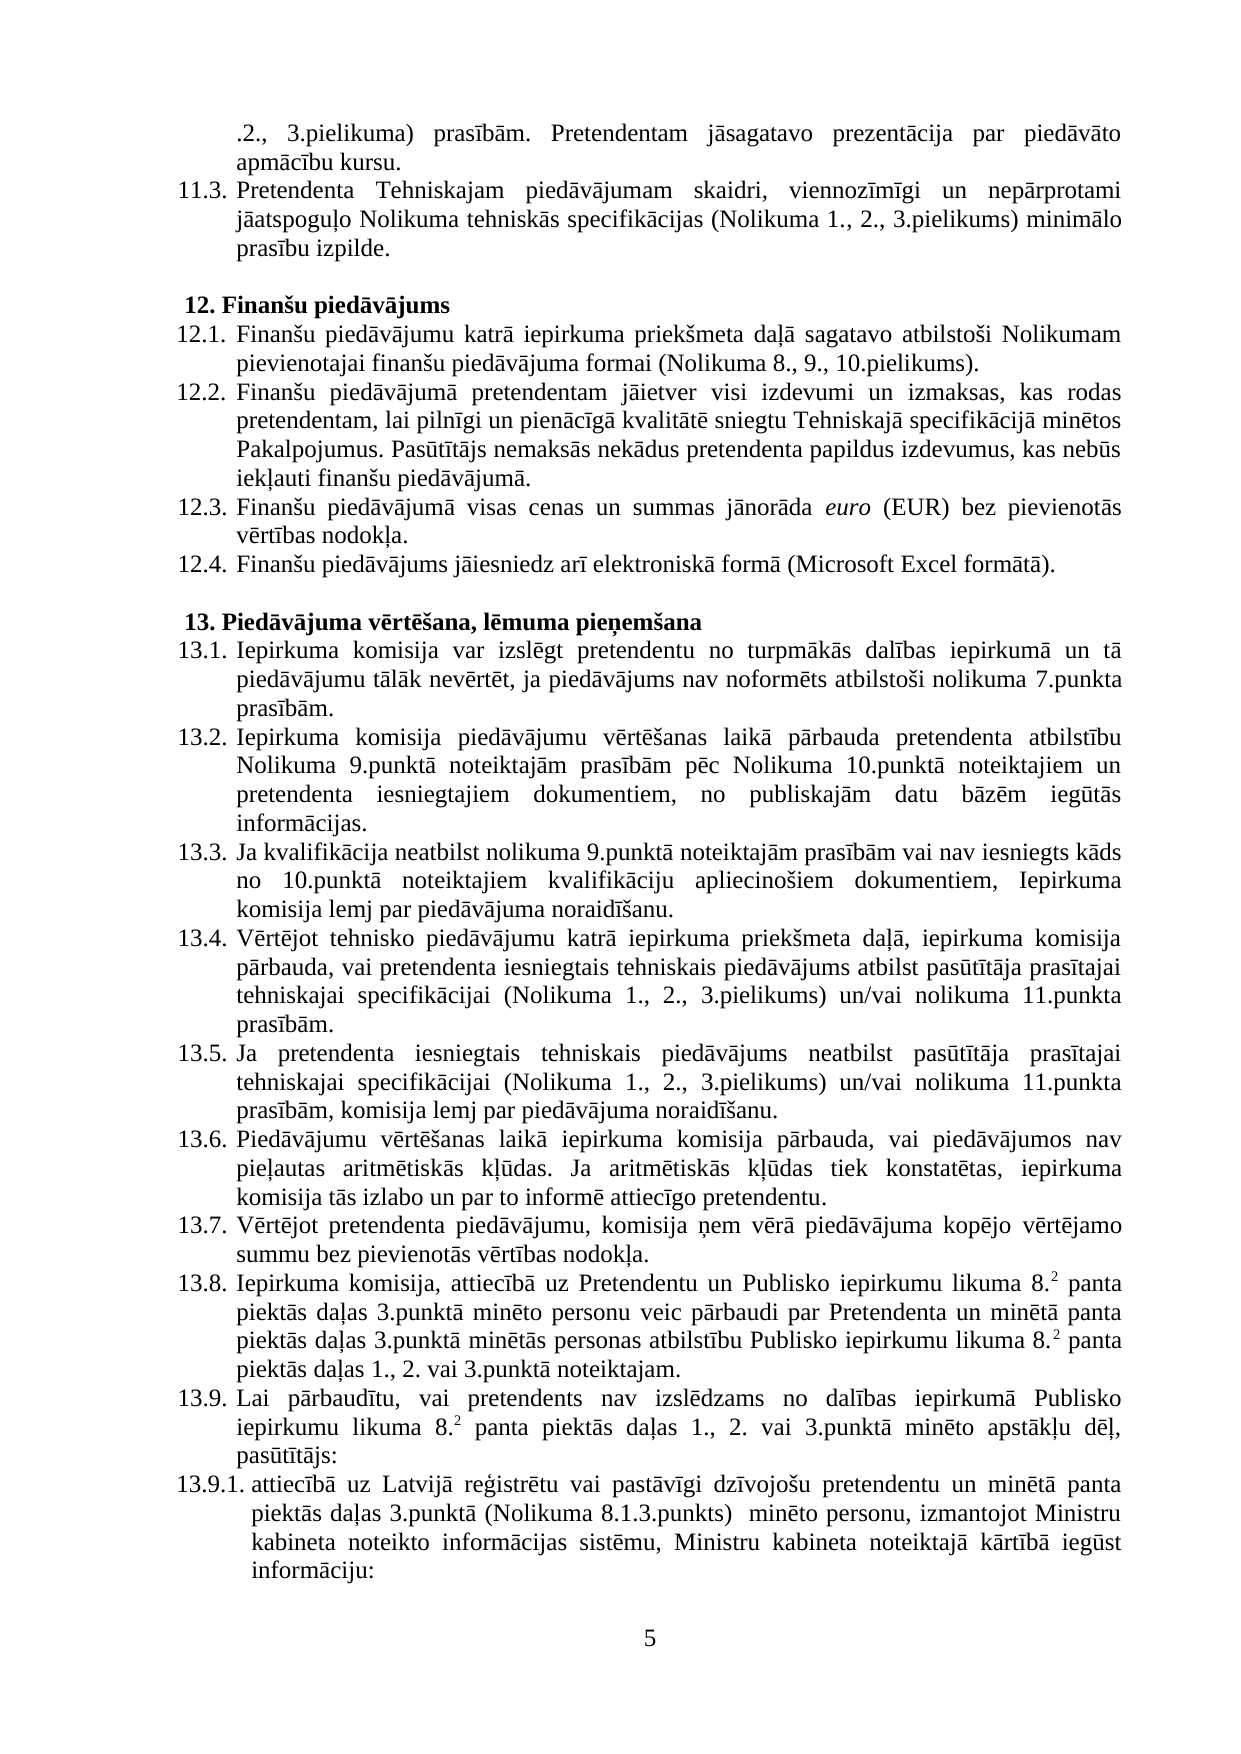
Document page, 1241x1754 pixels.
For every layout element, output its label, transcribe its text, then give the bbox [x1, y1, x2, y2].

list Pretendenta Tehniskajam piedāvājumam skaidri, viennozīmīgi un nepārprotami jāatspoguļo Nolikuma tehniskās specifikācijas (Nolikuma 1., 2., 3.pielikums) minimālo prasību izpilde. [177, 176, 1122, 262]
list Ja pretendenta iesniegtais tehniskais piedāvājums neatbilst pasūtītāja prasītajai tehniskajai specifikācijai (Nolikuma 1., 2., 3.pielikums) un/vai nolikuma 11.punkta prasībām, komisija lemj par piedāvājuma noraidīšanu. [177, 1038, 1122, 1124]
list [177, 118, 1122, 176]
list Piedāvājumu vērtēšanas laikā iepirkuma komisija pārbauda, vai piedāvājumos nav pieļautas aritmētiskās kļūdas. Ja aritmētiskās kļūdas tiek konstatētas, iepirkuma komisija tās izlabo un par to informē attiecīgo pretendentu. [177, 1124, 1122, 1211]
list Finanšu piedāvājums [184, 291, 1122, 319]
list Finanšu piedāvājumu katrā iepirkuma priekšmeta daļā sagatavo atbilstoši Nolikumam pievienotajai finanšu piedāvājuma formai (Nolikuma 8., 9., 10.pielikums). [176, 319, 1122, 377]
list Lai pārbaudītu, vai pretendents nav izslēdzams no dalības iepirkumā Publisko iepirkumu likuma 8.2 panta piektās daļas 1., 2. vai 3.punktā minēto apstākļu dēļ, pasūtītājs: [177, 1383, 1122, 1469]
list Vērtējot tehnisko piedāvājumu katrā iepirkuma priekšmeta daļā, iepirkuma komisija pārbauda, vai pretendenta iesniegtais tehniskais piedāvājums atbilst pasūtītāja prasītajai tehniskajai specifikācijai (Nolikuma 1., 2., 3.pielikums) un/vai nolikuma 11.punkta prasībām. [177, 923, 1122, 1038]
list Finanšu piedāvājums jāiesniedz arī elektroniskā formā (Microsoft Excel formātā). [177, 549, 1122, 578]
list Piedāvājuma vērtēšana, lēmuma pieņemšana [184, 607, 1122, 636]
list Vērtējot pretendenta piedāvājumu, komisija ņem vērā piedāvājuma kopējo vērtējamo summu bez pievienotās vērtības nodokļa. [177, 1211, 1122, 1268]
list Finanšu piedāvājumā pretendentam jāietver visi izdevumi un izmaksas, kas rodas pretendentam, lai pilnīgi un pienācīgā kvalitātē sniegtu Tehniskajā specifikācijā minētos Pakalpojumus. Pasūtītājs nemaksās nekādus pretendenta papildus izdevumus, kas nebūs iekļauti finanšu piedāvājumā. [176, 377, 1122, 492]
list Iepirkuma komisija var izslēgt pretendentu no turpmākās dalības iepirkumā un tā piedāvājumu tālāk nevērtēt, ja piedāvājums nav noformēts atbilstoši nolikuma 7.punkta prasībām. [177, 636, 1122, 722]
list attiecībā uz Latvijā reģistrētu vai pastāvīgi dzīvojošu pretendentu un minētā panta piektās daļas 3.punktā (Nolikuma 8.1.3.punkts) minēto personu, izmantojot Ministru kabineta noteikto informācijas sistēmu, Ministru kabineta noteiktajā kārtībā iegūst informāciju: [176, 1469, 1122, 1584]
list Finanšu piedāvājumā visas cenas un summas jānorāda euro (EUR) bez pievienotās vērtības nodokļa. [177, 492, 1122, 549]
list Iepirkuma komisija, attiecībā uz Pretendentu un Publisko iepirkumu likuma 8.2 panta piektās daļas 3.punktā minēto personu veic pārbaudi par Pretendenta un minētā panta piektās daļas 3.punktā minētās personas atbilstību Publisko iepirkumu likuma 8.2 panta piektās daļas 1., 2. vai 3.punktā noteiktajam. [177, 1268, 1122, 1383]
list Iepirkuma komisija piedāvājumu vērtēšanas laikā pārbauda pretendenta atbilstību Nolikuma 9.punktā noteiktajām prasībām pēc Nolikuma 10.punktā noteiktajiem un pretendenta iesniegtajiem dokumentiem, no publiskajām datu bāzēm iegūtās informācijas. [177, 722, 1122, 837]
list Ja kvalifikācija neatbilst nolikuma 9.punktā noteiktajām prasībām vai nav iesniegts kāds no 10.punktā noteiktajiem kvalifikāciju apliecinošiem dokumentiem, Iepirkuma komisija lemj par piedāvājuma noraidīšanu. [177, 837, 1122, 923]
